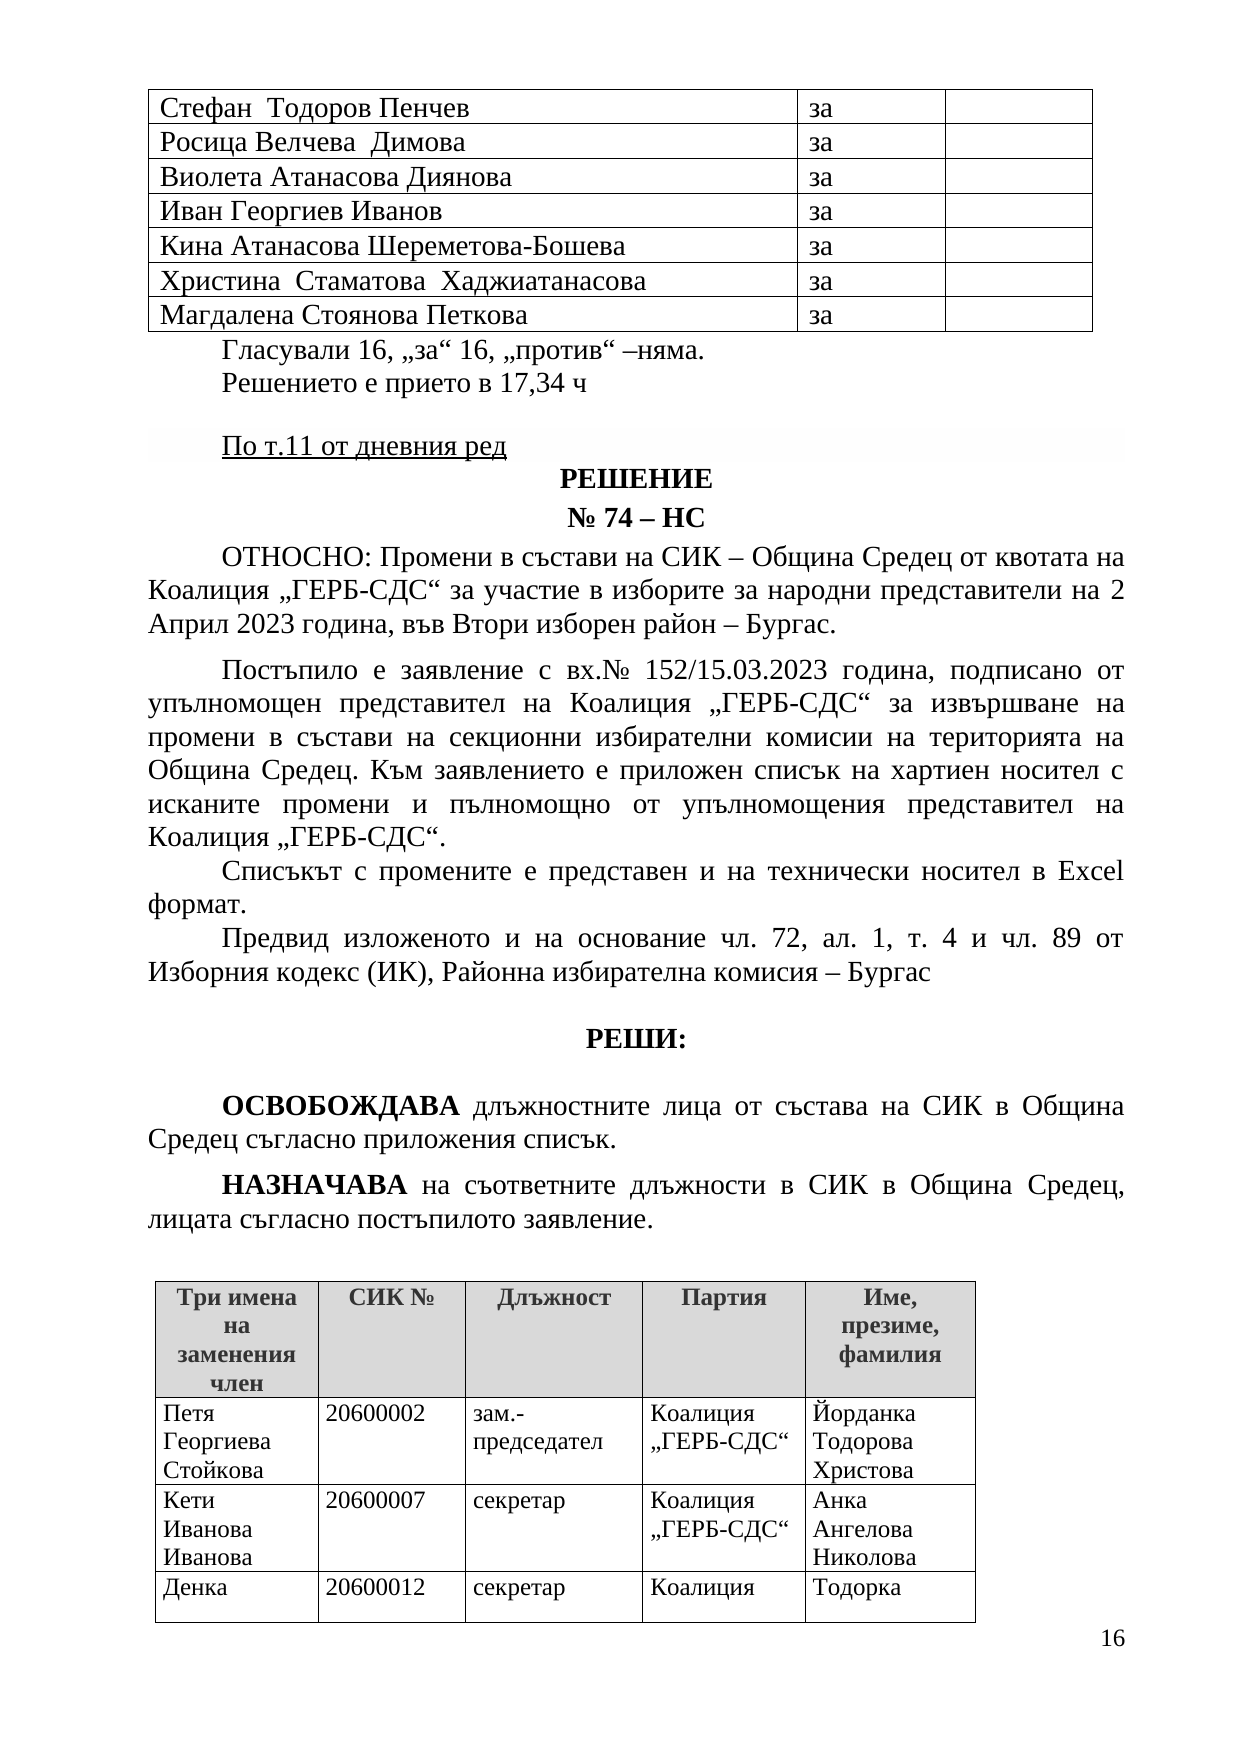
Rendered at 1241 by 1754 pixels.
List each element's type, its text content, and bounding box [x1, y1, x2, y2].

table_cell Анка Ангелова Николова [806, 1485, 975, 1571]
table_cell секретар [466, 1572, 642, 1622]
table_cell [156, 1572, 318, 1622]
text ОТНОСНО: Промени в състави на СИК – Община Средец от квотата на Коалиция „ГЕРБ-СДС“ за участие в изборите за народни представители на 2 Април 2023 година, във Втори изборен район – Бургас. [148, 539, 1125, 639]
table_cell Кина Атанасова Шереметова-Бошева [149, 228, 797, 262]
table_cell Стефан Тодоров Пенчев [149, 90, 797, 123]
subtitle № 74 – НС [148, 500, 1125, 534]
table_cell за [798, 194, 945, 227]
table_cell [806, 1572, 975, 1622]
table_header СИК № [319, 1282, 465, 1397]
table_cell Йорданка Тодорова Христова [806, 1398, 975, 1484]
text Решението е прието в 17,34 ч [148, 365, 1125, 399]
text По т.11 от дневния ред [148, 428, 1125, 462]
table_cell Иван Георгиев Иванов [149, 194, 797, 227]
table_cell за [798, 159, 945, 192]
table_cell Кети Иванова Иванова [156, 1485, 318, 1571]
table_cell зам.-председател [466, 1398, 642, 1484]
table_cell за [798, 90, 945, 123]
table_cell Коалиция „ГЕРБ-СДС“ [643, 1398, 805, 1484]
table_cell [946, 297, 1092, 331]
table_cell за [798, 124, 945, 158]
table_cell Виолета Атанасова Диянова [149, 159, 797, 192]
table_cell Коалиция „ГЕРБ-СДС“ [643, 1572, 805, 1622]
table_header Длъжност [466, 1282, 642, 1397]
table_cell [946, 228, 1092, 262]
table_cell 20600002 [319, 1398, 465, 1484]
text Списъкът с промените е представен и на технически носител в Еxcel формат. [148, 853, 1125, 920]
text РЕШИ: [148, 1021, 1125, 1054]
table_cell 20600012 [319, 1572, 465, 1622]
table_cell Христина Стаматова Хаджиатанасова [149, 263, 797, 296]
table_cell [946, 194, 1092, 227]
table_header Партия [643, 1282, 805, 1397]
table_cell [946, 90, 1092, 123]
table_cell Росица Велчева Димова [149, 124, 797, 158]
table_cell [946, 263, 1092, 296]
text Постъпило е заявление с вх.№ 152/15.03.2023 година, подписано от упълномощен представител на Коалиция „ГЕРБ-СДС“ за извършване на промени в състави на секционни избирателни комисии на територията на Община Средец. Към заявлението е приложен списък на хартиен носител с исканите промени и пълномощно от упълномощения представител на Коалиция „ГЕРБ-СДС“. [148, 652, 1125, 853]
text Предвид изложеното и на основание чл. 72, ал. 1, т. 4 и чл. 89 от Изборния кодекс (ИК), Районна избирателна комисия – Бургас [148, 920, 1125, 987]
table_cell Петя Георгиева Стойкова [156, 1398, 318, 1484]
text НАЗНАЧАВА на съответните длъжности в СИК в Община Средец, лицата съгласно постъпилото заявление. [148, 1167, 1125, 1234]
table_cell за [798, 297, 945, 331]
table_cell за [798, 228, 945, 262]
table_cell за [798, 263, 945, 296]
table_cell Коалиция „ГЕРБ-СДС“ [643, 1485, 805, 1571]
table_cell [946, 159, 1092, 192]
table_cell [946, 124, 1092, 158]
title РЕШЕНИЕ [148, 462, 1125, 495]
text ОСВОБОЖДАВА длъжностните лица от състава на СИК в Община Средец съгласно приложения списък. [148, 1088, 1125, 1155]
table_cell секретар [466, 1485, 642, 1571]
text Гласували 16, „за“ 16, „против“ –няма. [148, 332, 1125, 365]
table_cell 20600007 [319, 1485, 465, 1571]
table_header Три имена на заменения член [156, 1282, 318, 1397]
table_cell Магдалена Стоянова Петкова [149, 297, 797, 331]
table_header Име, презиме, фамилия [806, 1282, 975, 1397]
